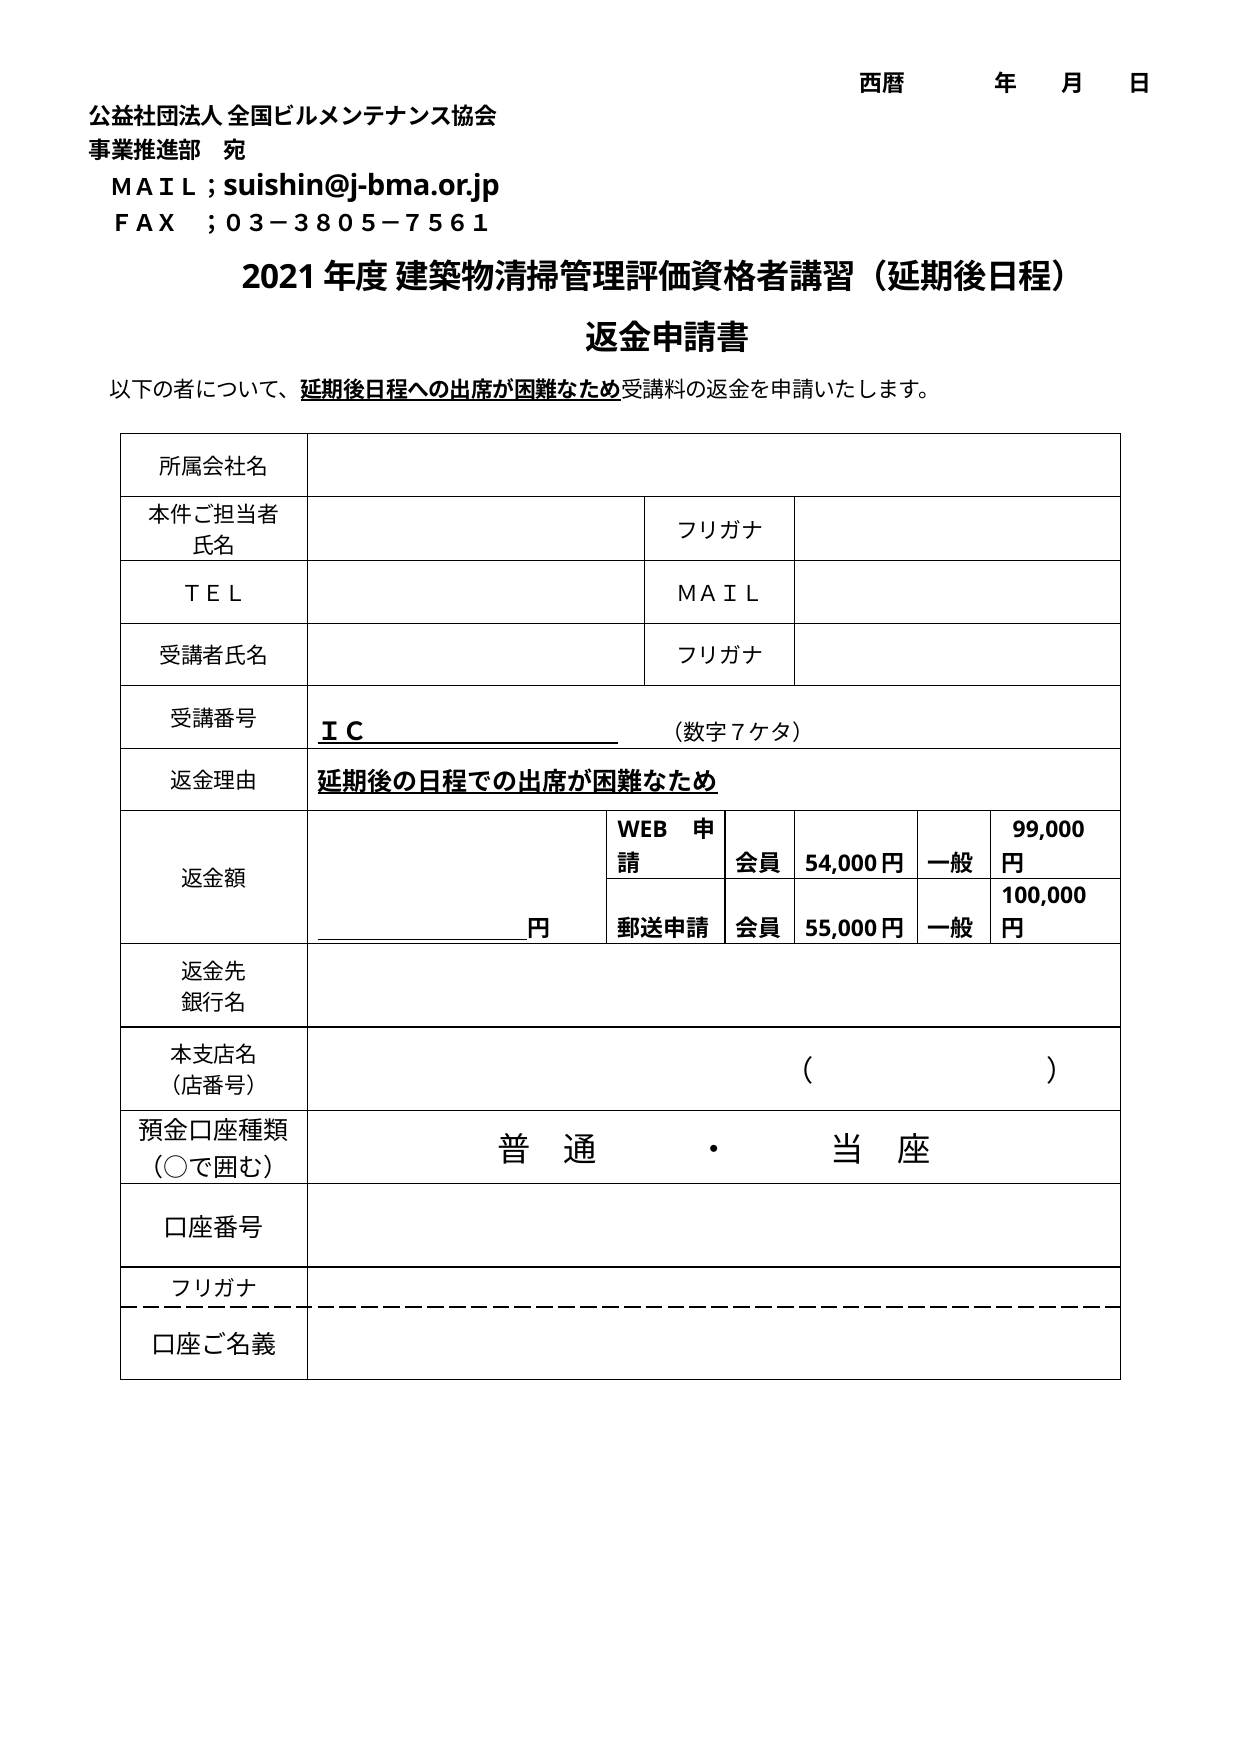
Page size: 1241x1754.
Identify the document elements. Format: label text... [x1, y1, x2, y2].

table_cell 100,000円 [991, 879, 1120, 943]
table_cell [308, 1268, 1120, 1306]
table_cell [308, 561, 644, 623]
table_cell 受講番号 [121, 686, 307, 748]
table_cell [308, 1184, 1120, 1266]
text 事業推進部 宛 [89, 131, 1152, 165]
table_cell 郵送申請 [607, 879, 724, 943]
table_cell 一般 [918, 879, 990, 943]
table_cell ＭＡＩＬ [645, 561, 794, 623]
table_header 所属会社名 [121, 434, 307, 496]
table_cell フリガナ [645, 624, 794, 685]
table_cell 一般 [918, 811, 990, 878]
table_cell 受講者氏名 [121, 624, 307, 685]
text 公益社団法人 全国ビルメンテナンス協会 [89, 98, 1152, 131]
table_cell 返金先 銀行名 [121, 944, 307, 1026]
table_cell 返金理由 [121, 749, 307, 810]
table_cell [308, 944, 1120, 1026]
table_cell 会員 [726, 811, 794, 878]
table_cell 99,000円 [991, 811, 1120, 878]
table_cell 55,000円 [795, 879, 917, 943]
table_cell 会員 [726, 879, 794, 943]
table_cell [308, 1306, 1120, 1379]
table_cell [795, 561, 1120, 623]
table_cell 返金額 [121, 811, 307, 943]
table_cell フリガナ [645, 497, 794, 560]
text 西暦 年 月 日 [89, 65, 1152, 98]
table_cell ＴＥＬ [121, 561, 307, 623]
table_cell 円 [308, 811, 606, 943]
table_cell （ ） [308, 1028, 1120, 1110]
table_cell 本支店名 （店番号） [121, 1028, 307, 1110]
table_cell [308, 497, 644, 560]
table_cell 本件ご担当者 氏名 [121, 497, 307, 560]
text 2021年度 建築物清掃管理評価資格者講習（延期後日程） [176, 250, 1152, 298]
table_cell ＩＣ （数字７ケタ） [308, 686, 1120, 748]
table_cell 普 通 ・ 当 座 [308, 1111, 1120, 1183]
text ＦＡＸ ；０３－３８０５－７５６１ [89, 204, 1152, 238]
text 返金申請書 [176, 311, 1152, 359]
table_cell [308, 624, 644, 685]
table_cell WEB 申請 [607, 811, 724, 878]
table_cell [795, 497, 1120, 560]
table_cell 口座ご名義 [121, 1306, 307, 1379]
table_cell 口座番号 [121, 1184, 307, 1266]
table_header [308, 434, 1120, 496]
table_cell 54,000円 [795, 811, 917, 878]
table_cell 延期後の日程での出席が困難なため [308, 749, 1120, 810]
text 以下の者について、延期後日程への出席が困難なため受講料の返金を申請いたします。 [89, 372, 1152, 403]
table_cell フリガナ [121, 1268, 307, 1306]
table_cell 預金口座種類 （○で囲む） [121, 1111, 307, 1183]
table_cell [795, 624, 1120, 685]
text ＭＡＩＬ；suishin@j-bma.or.jp [89, 165, 1152, 204]
